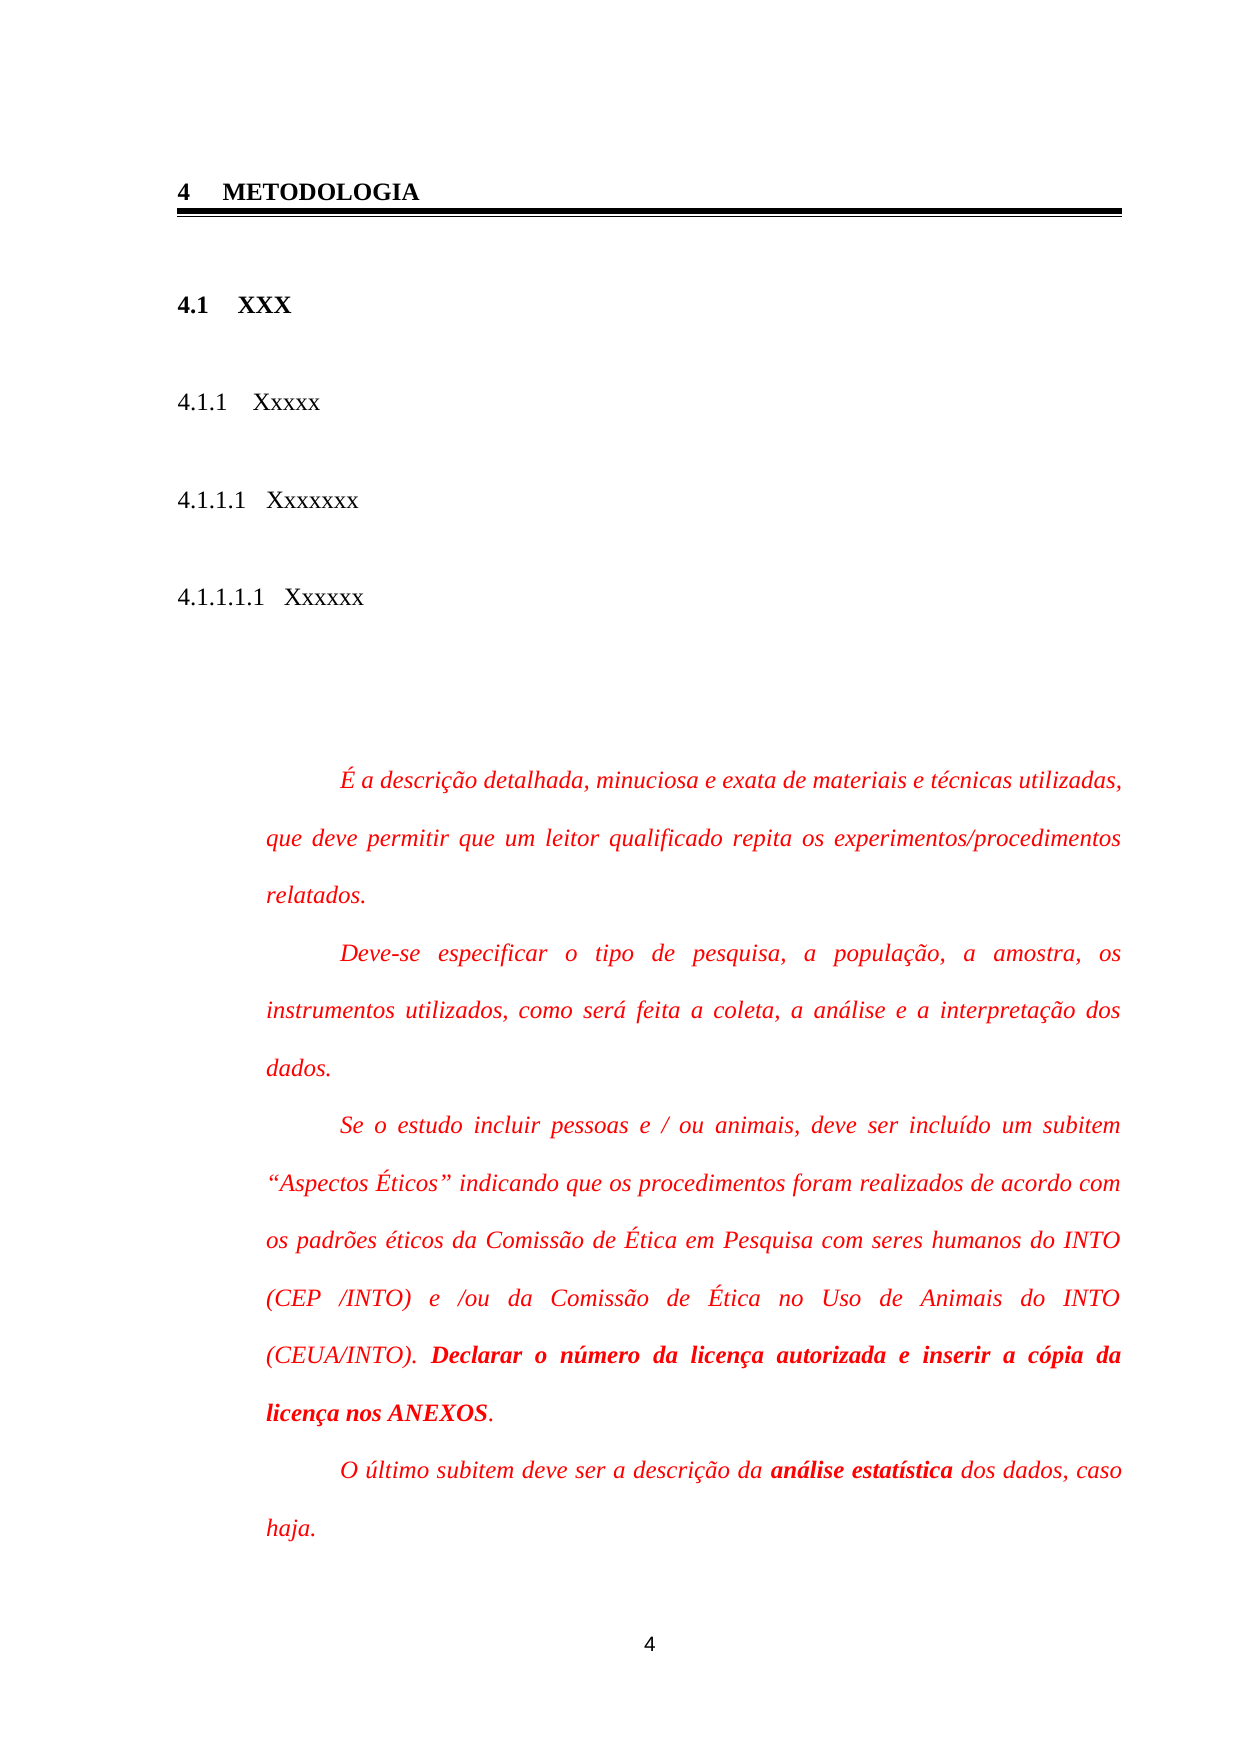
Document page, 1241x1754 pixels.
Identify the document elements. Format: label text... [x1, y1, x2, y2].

subtitle METODOLOGIA [177, 177, 1122, 208]
subtitle Xxxxxx [177, 582, 1122, 611]
text É a descrição detalhada, minuciosa e exata de materiais e técnicas utilizadas, que deve permitir que um leitor qualificado repita os experimentos/procedimentos relatados. [266, 766, 1122, 909]
text Deve-se especificar o tipo de pesquisa, a população, a amostra, os instrumentos utilizados, como será feita a coleta, a análise e a interpretação dos dados. [266, 938, 1122, 1082]
subtitle Xxxxx [177, 387, 1122, 416]
text O último subitem deve ser a descrição da análise estatística dos dados, caso haja. [266, 1456, 1122, 1542]
text Se o estudo incluir pessoas e / ou animais, deve ser incluído um subitem “Aspectos Éticos” indicando que os procedimentos foram realizados de acordo com os padrões éticos da Comissão de Ética em Pesquisa com seres humanos do INTO (CEP /INTO) e /ou da Comissão de Ética no Uso de Animais do INTO (CEUA/INTO). Declarar o número da licença autorizada e inserir a cópia da licença nos ANEXOS. [266, 1111, 1122, 1427]
subtitle Xxxxxxx [177, 485, 1122, 513]
subtitle XXX [177, 290, 1122, 319]
